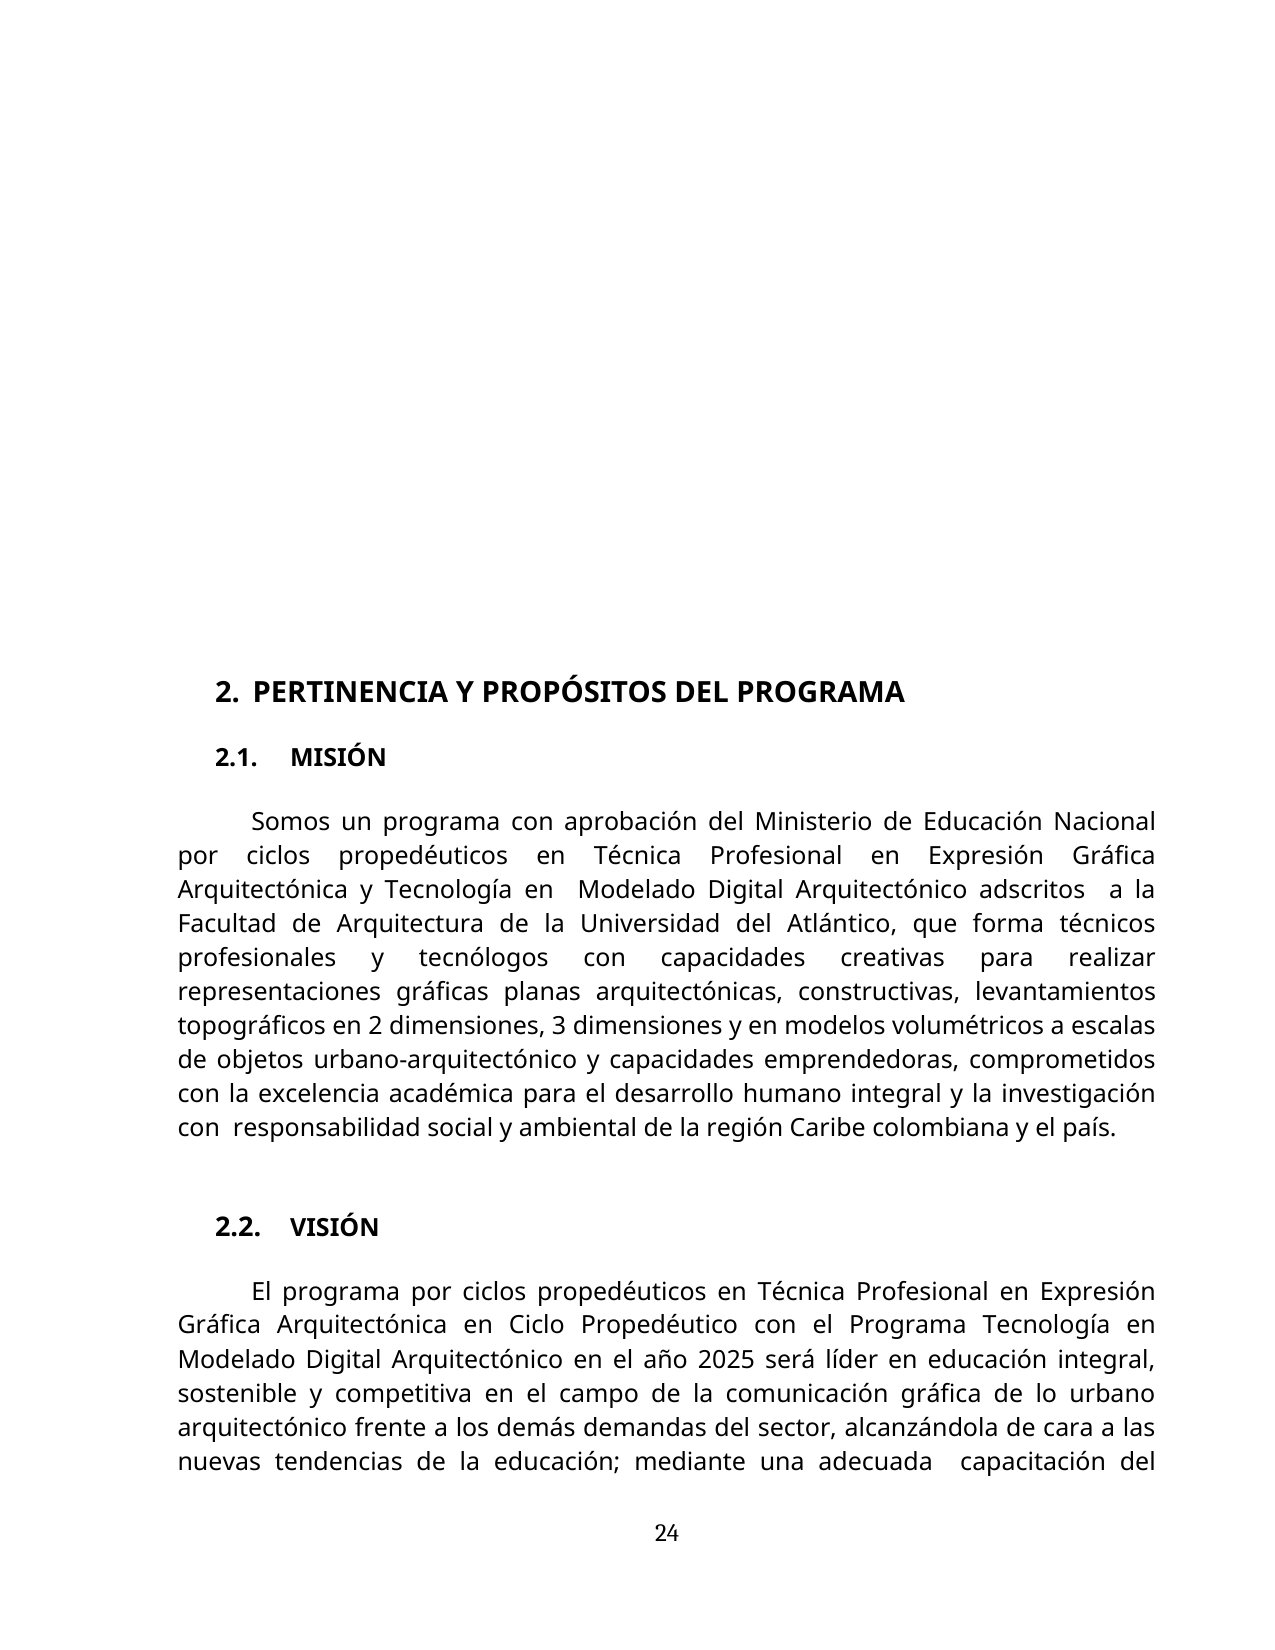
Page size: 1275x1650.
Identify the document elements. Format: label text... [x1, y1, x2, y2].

text VISIÓN [215, 1207, 1157, 1244]
text MISIÓN [215, 740, 1157, 774]
text Somos un programa con aprobación del Ministerio de Educación Nacional por ciclos propedéuticos en Técnica Profesional en Expresión Gráfica Arquitectónica y Tecnología en Modelado Digital Arquitectónico adscritos a la Facultad de Arquitectura de la Universidad del Atlántico, que forma técnicos profesionales y tecnólogos con capacidades creativas para realizar representaciones gráficas planas arquitectónicas, constructivas, levantamientos topográficos en 2 dimensiones, 3 dimensiones y en modelos volumétricos a escalas de objetos urbano-arquitectónico y capacidades emprendedoras, comprometidos con la excelencia académica para el desarrollo humano integral y la investigación con responsabilidad social y ambiental de la región Caribe colombiana y el país. [177, 803, 1157, 1144]
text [177, 1273, 1157, 1477]
text PERTINENCIA Y PROPÓSITOS DEL PROGRAMA [215, 671, 1157, 711]
